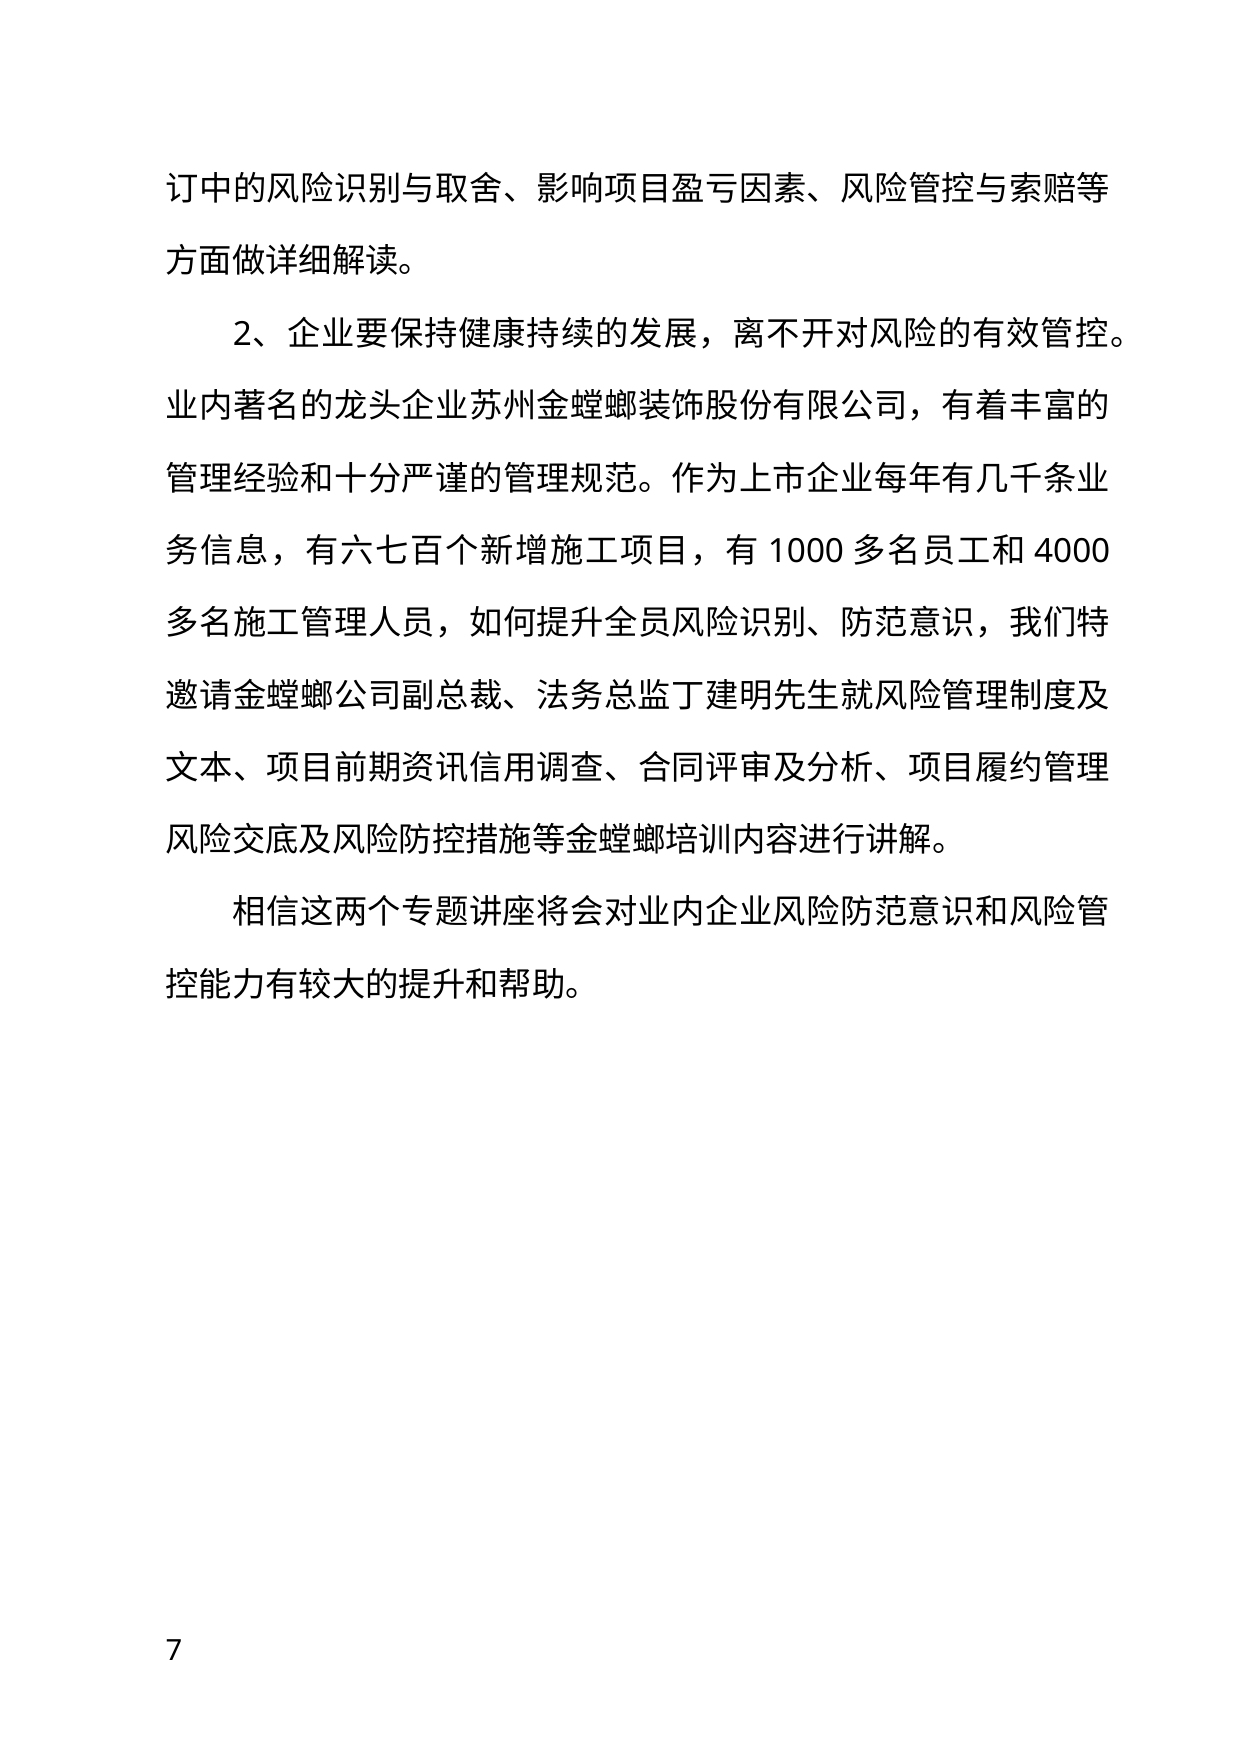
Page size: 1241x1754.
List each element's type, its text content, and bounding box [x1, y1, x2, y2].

text 相信这两个专题讲座将会对业内企业风险防范意识和风险管控能力有较大的提升和帮助。 [165, 885, 1110, 1006]
text 2、企业要保持健康持续的发展，离不开对风险的有效管控。业内著名的龙头企业苏州金螳螂装饰股份有限公司，有着丰富的管理经验和十分严谨的管理规范。作为上市企业每年有几千条业务信息，有六七百个新增施工项目，有1000多名员工和4000多名施工管理人员，如何提升全员风险识别、防范意识，我们特邀请金螳螂公司副总裁、法务总监丁建明先生就风险管理制度及文本、项目前期资讯信用调查、合同评审及分析、项目履约管理风险交底及风险防控措施等金螳螂培训内容进行讲解。 [165, 307, 1110, 861]
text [165, 162, 1110, 282]
